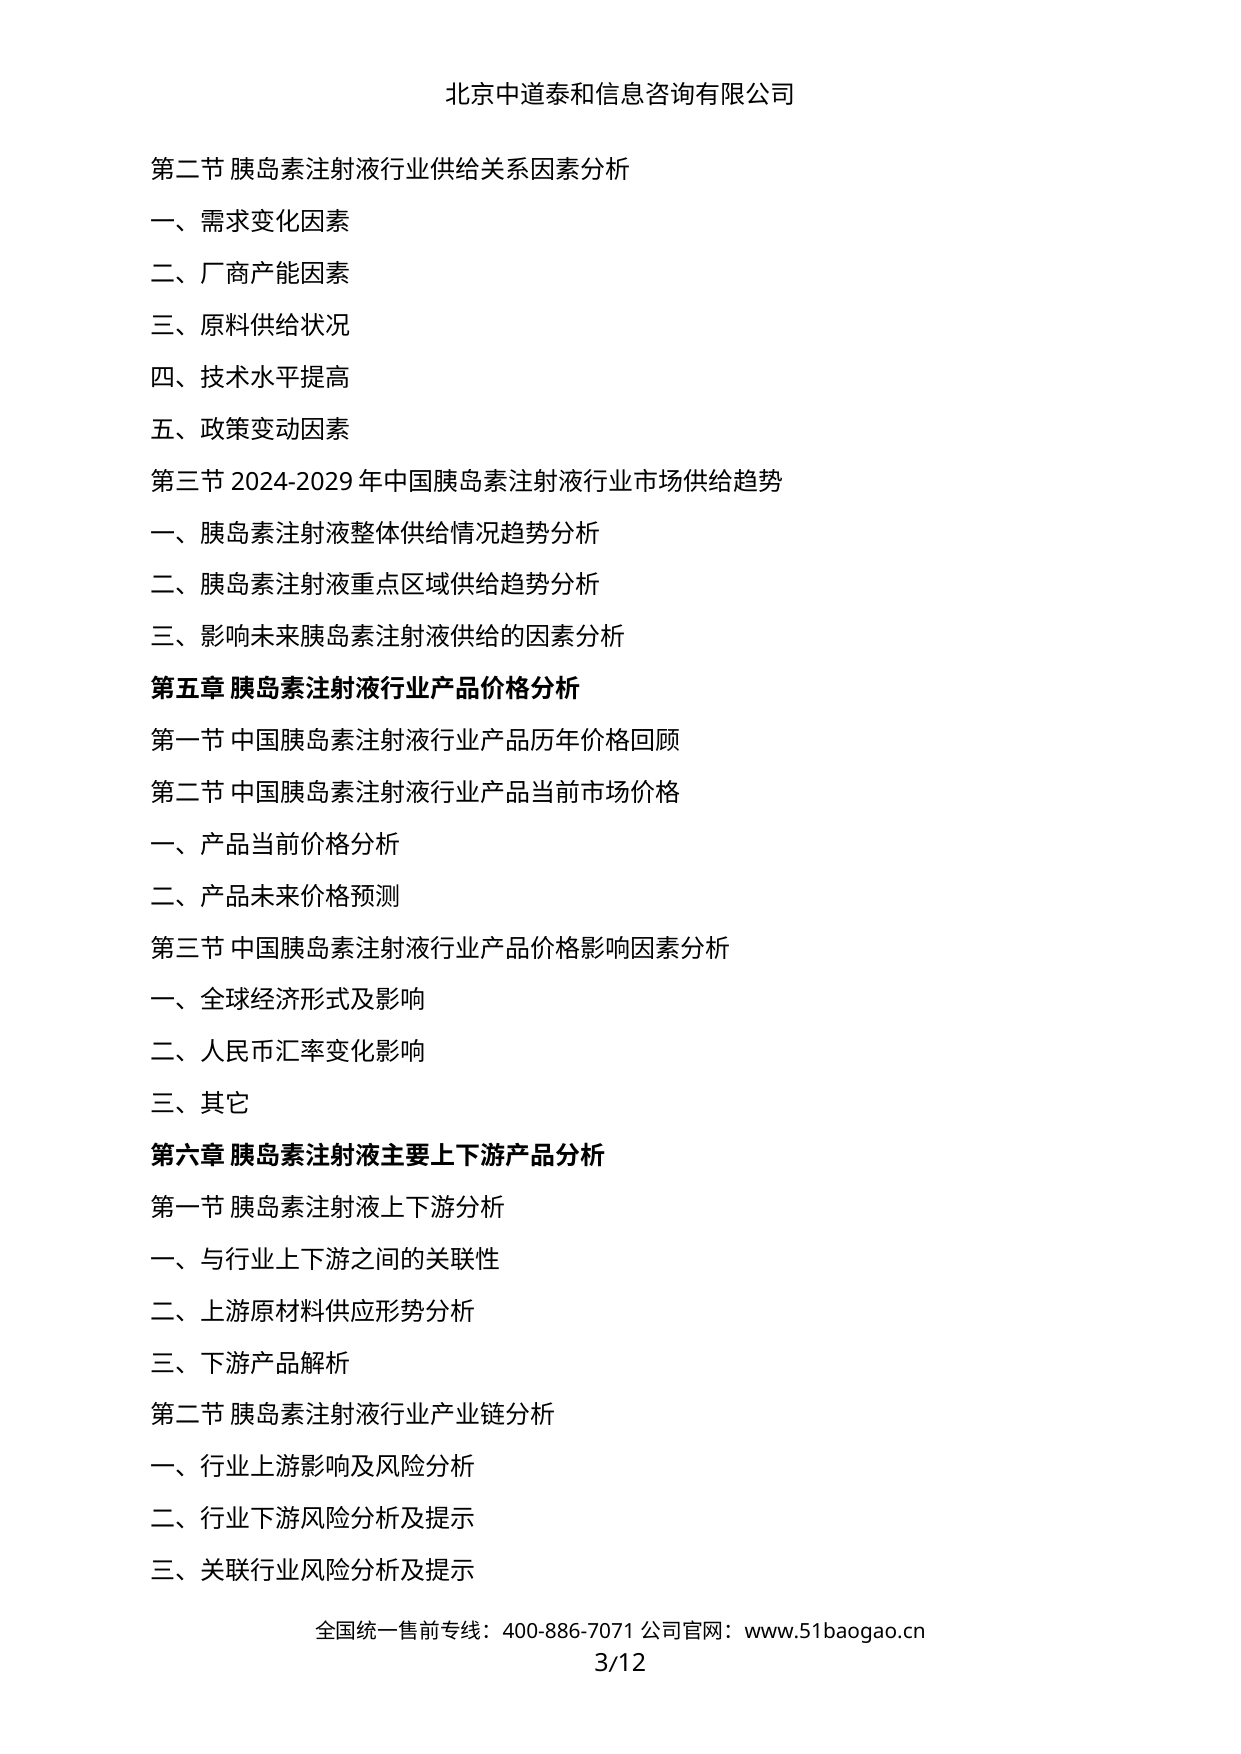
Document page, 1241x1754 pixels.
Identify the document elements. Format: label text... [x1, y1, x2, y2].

text 第六章 胰岛素注射液主要上下游产品分析 [150, 1136, 1090, 1172]
text 一、需求变化因素 [150, 202, 1090, 238]
text 第二节 胰岛素注射液行业产业链分析 [150, 1395, 1090, 1431]
text 三、影响未来胰岛素注射液供给的因素分析 [150, 617, 1090, 653]
text 三、其它 [150, 1084, 1090, 1120]
text 二、行业下游风险分析及提示 [150, 1499, 1090, 1535]
text 三、原料供给状况 [150, 306, 1090, 342]
text 一、产品当前价格分析 [150, 824, 1090, 861]
text 第三节 2024-2029年中国胰岛素注射液行业市场供给趋势 [150, 461, 1090, 497]
text 第三节 中国胰岛素注射液行业产品价格影响因素分析 [150, 928, 1090, 964]
text 第五章 胰岛素注射液行业产品价格分析 [150, 669, 1090, 705]
text 四、技术水平提高 [150, 357, 1090, 394]
text 二、人民币汇率变化影响 [150, 1032, 1090, 1068]
text 三、关联行业风险分析及提示 [150, 1551, 1090, 1587]
text 二、产品未来价格预测 [150, 876, 1090, 912]
text 二、胰岛素注射液重点区域供给趋势分析 [150, 565, 1090, 601]
text 第一节 中国胰岛素注射液行业产品历年价格回顾 [150, 721, 1090, 757]
text 二、上游原材料供应形势分析 [150, 1291, 1090, 1327]
text 三、下游产品解析 [150, 1343, 1090, 1379]
text 第二节 中国胰岛素注射液行业产品当前市场价格 [150, 772, 1090, 809]
text 五、政策变动因素 [150, 409, 1090, 446]
text 二、厂商产能因素 [150, 254, 1090, 290]
text 一、胰岛素注射液整体供给情况趋势分析 [150, 513, 1090, 549]
text 一、行业上游影响及风险分析 [150, 1447, 1090, 1483]
text 一、全球经济形式及影响 [150, 980, 1090, 1016]
text 一、与行业上下游之间的关联性 [150, 1239, 1090, 1276]
text 第一节 胰岛素注射液上下游分析 [150, 1187, 1090, 1224]
text 第二节 胰岛素注射液行业供给关系因素分析 [150, 150, 1090, 186]
